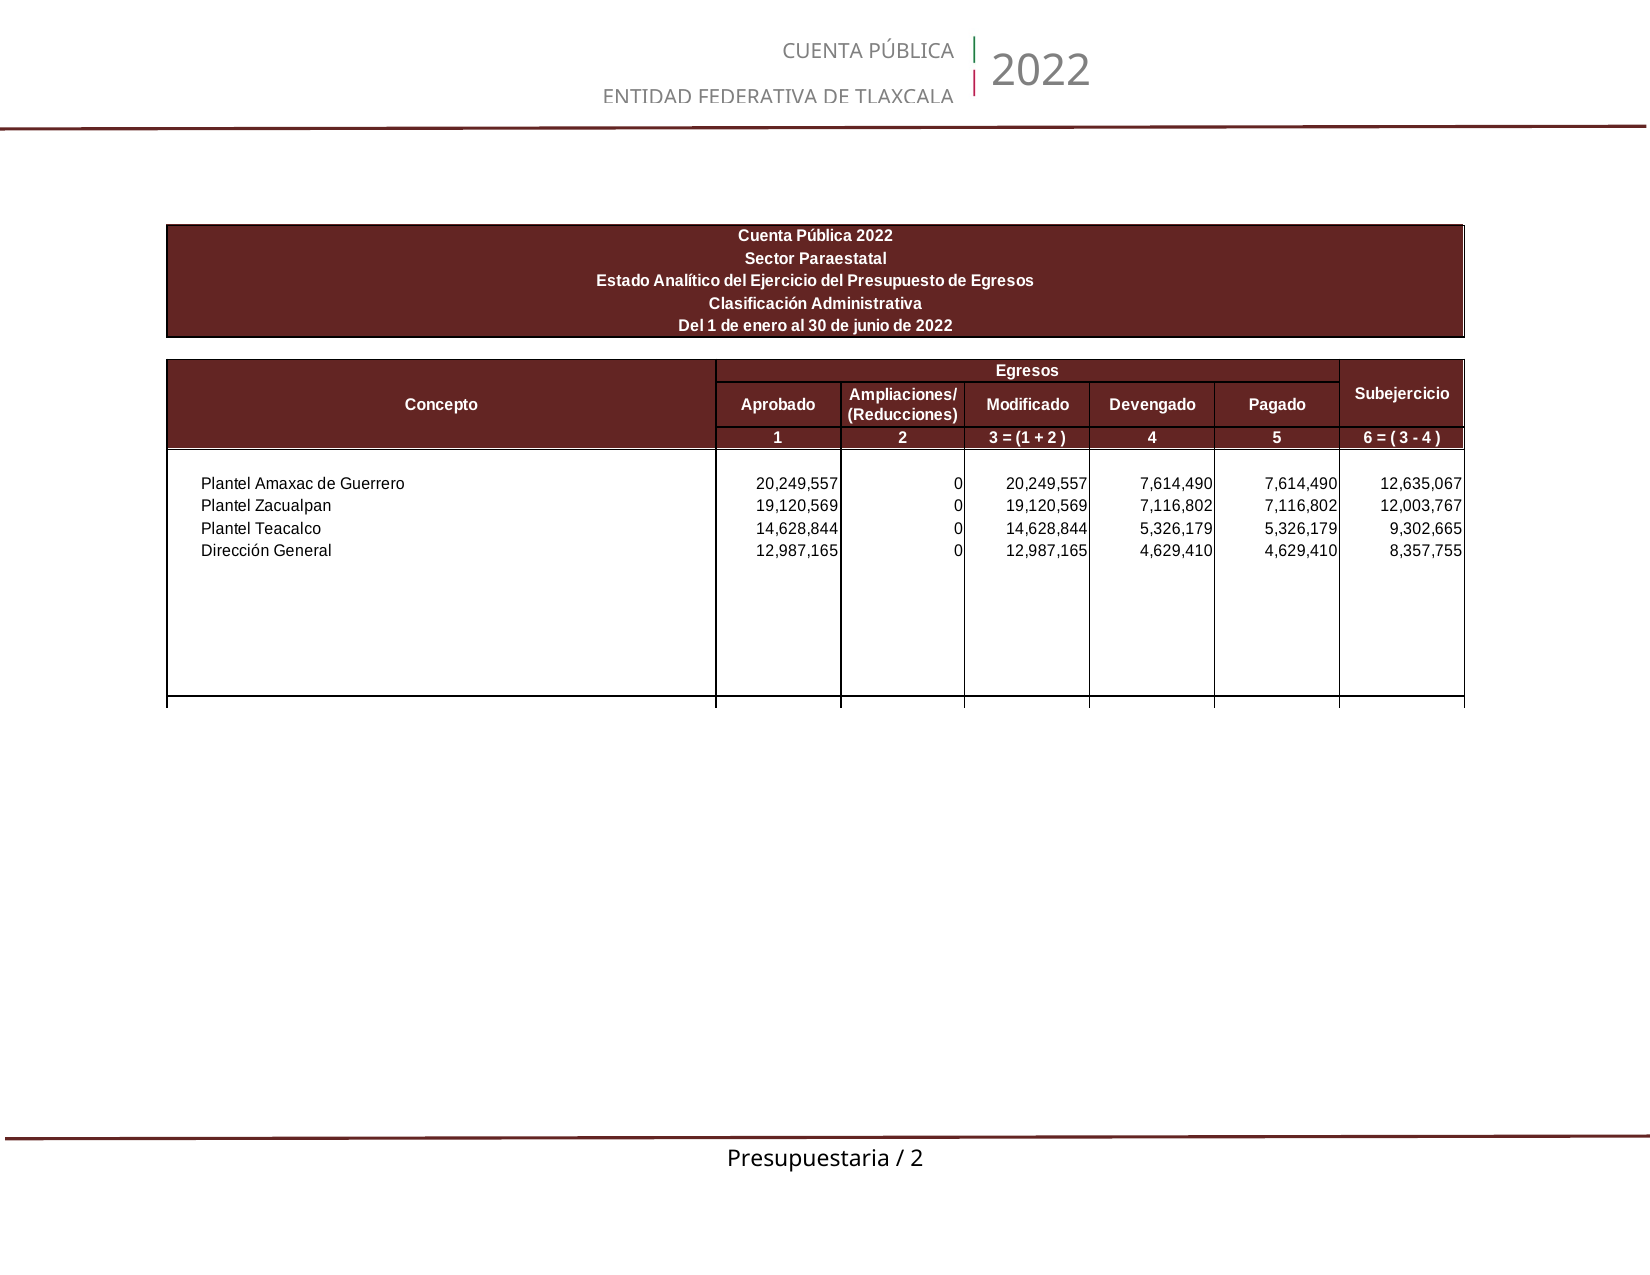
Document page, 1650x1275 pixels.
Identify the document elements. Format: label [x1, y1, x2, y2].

picture [968, 28, 985, 99]
